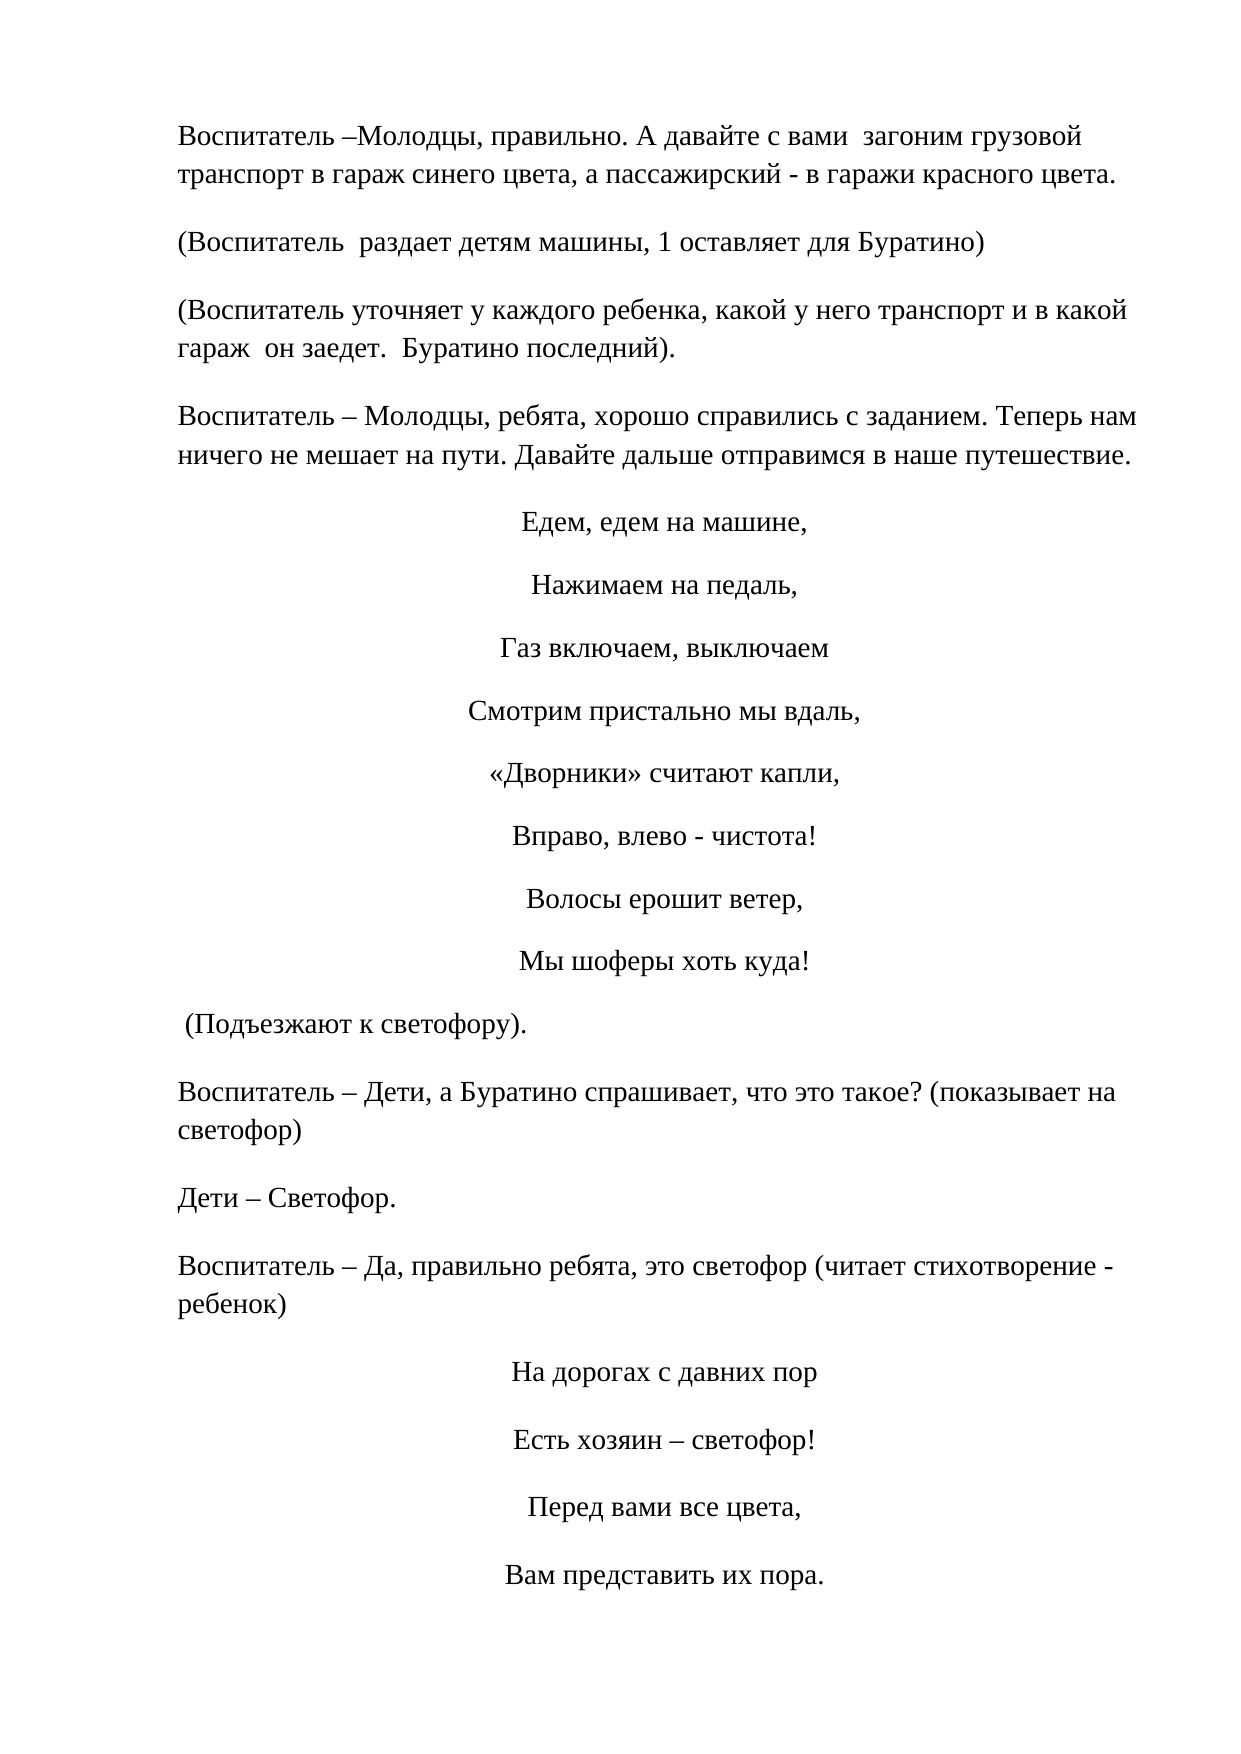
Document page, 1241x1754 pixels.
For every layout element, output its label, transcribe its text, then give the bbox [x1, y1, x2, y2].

text Вправо, влево - чистота! [177, 818, 1152, 852]
text Воспитатель –Молодцы, правильно. А давайте с вами загоним грузовой транспорт в гараж синего цвета, а пассажирский - в гаражи красного цвета. [177, 118, 1152, 190]
text Едем, едем на машине, [177, 504, 1152, 538]
text Мы шоферы хоть куда! [177, 943, 1152, 977]
text (Воспитатель раздает детям машины, 1 оставляет для Буратино) [177, 224, 1152, 258]
text Газ включаем, выключаем [177, 630, 1152, 663]
text Есть хозяин – светофор! [177, 1422, 1152, 1455]
text Воспитатель – Молодцы, ребята, хорошо справились с заданием. Теперь нам ничего не мешает на пути. Давайте дальше отправимся в наше путешествие. [177, 398, 1152, 470]
text (Воспитатель уточняет у каждого ребенка, какой у него транспорт и в какой гараж он заедет. Буратино последний). [177, 292, 1152, 364]
text Смотрим пристально мы вдаль, [177, 693, 1152, 726]
text Нажимаем на педаль, [177, 567, 1152, 601]
text Воспитатель – Дети, а Буратино спрашивает, что это такое? (показывает на светофор) [177, 1074, 1152, 1146]
text На дорогах с давних пор [177, 1354, 1152, 1388]
text Вам представить их пора. [177, 1557, 1152, 1591]
text Волосы ерошит ветер, [177, 881, 1152, 914]
text Дети – Светофор. [177, 1180, 1152, 1214]
text (Подъезжают к светофору). [177, 1006, 1152, 1040]
text Перед вами все цвета, [177, 1489, 1152, 1523]
text Воспитатель – Да, правильно ребята, это светофор (читает стихотворение - ребенок) [177, 1248, 1152, 1320]
text «Дворники» считают капли, [177, 755, 1152, 789]
